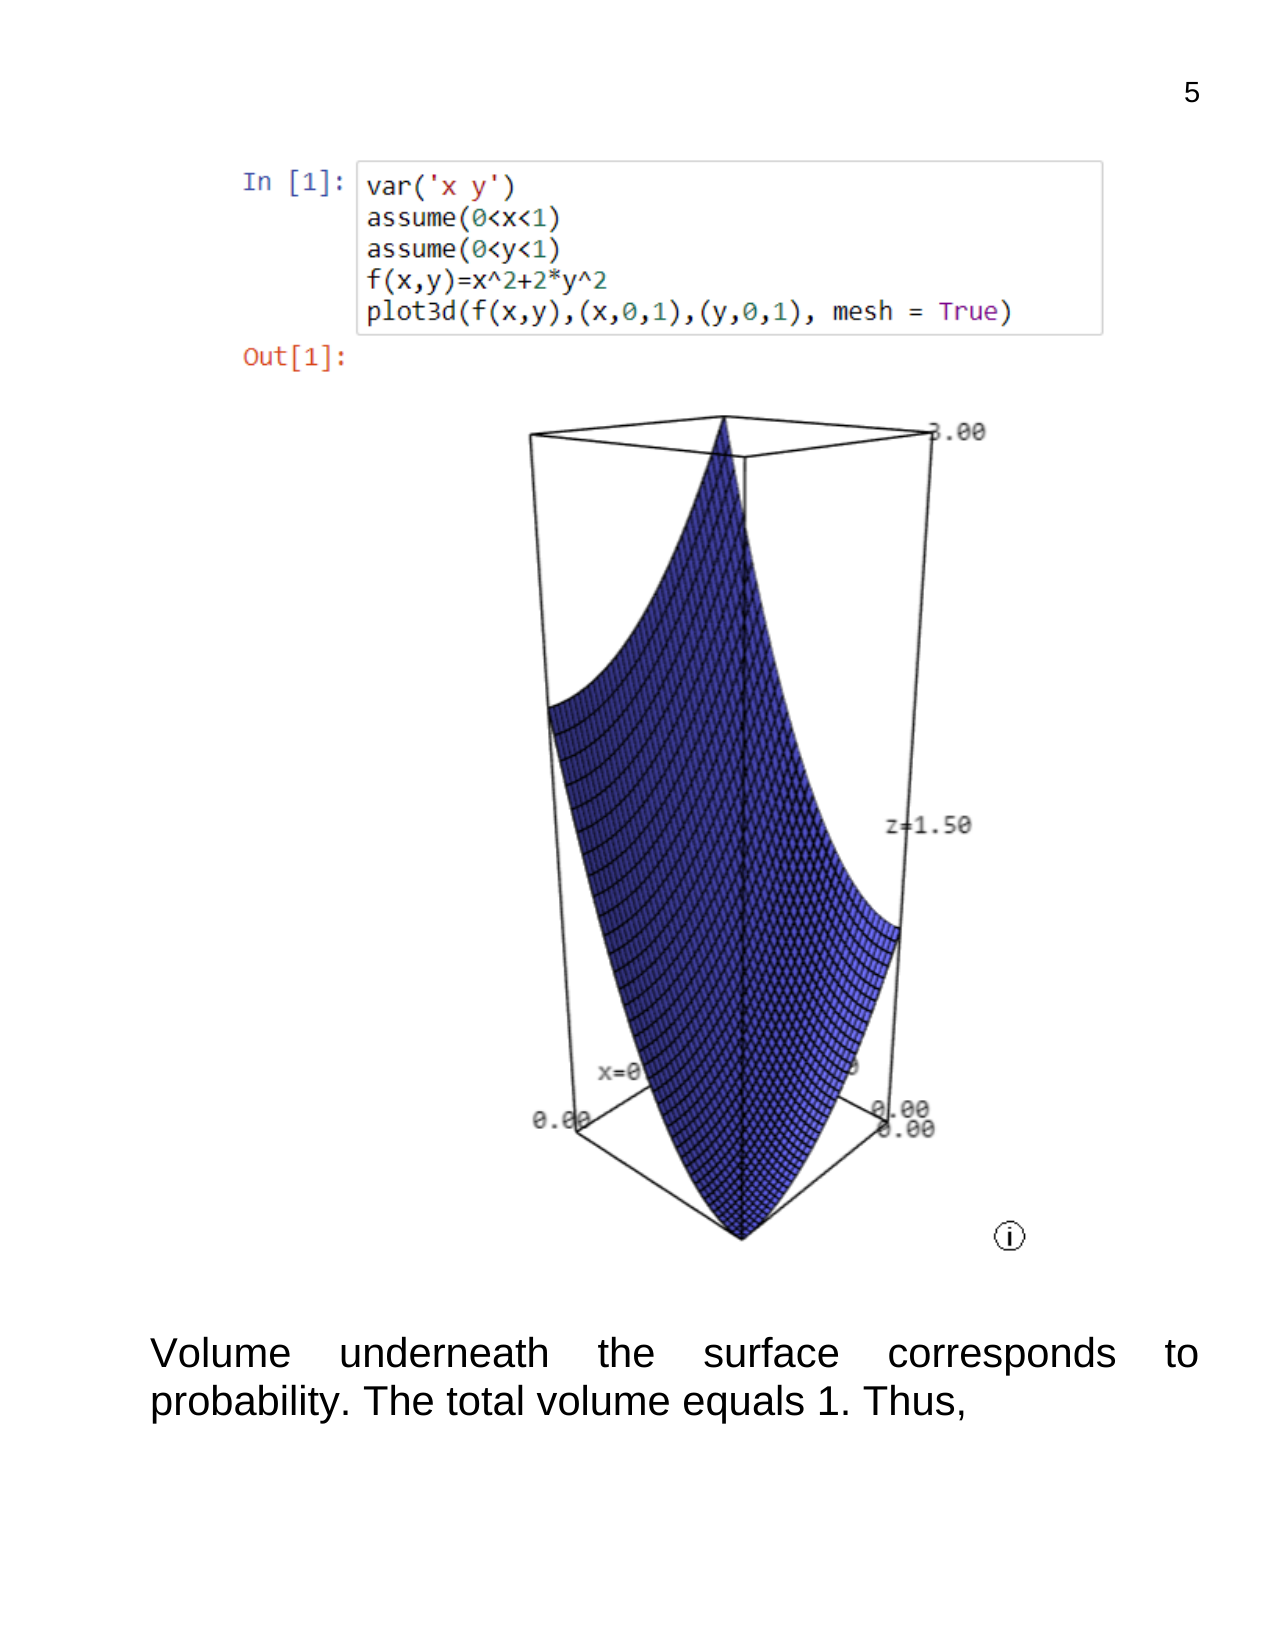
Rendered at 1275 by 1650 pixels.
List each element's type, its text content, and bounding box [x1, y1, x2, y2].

text Volume underneath the surface corresponds to probability. The total volume equals 1. Thus, [150, 1328, 1200, 1424]
picture [150, 156, 1110, 1329]
